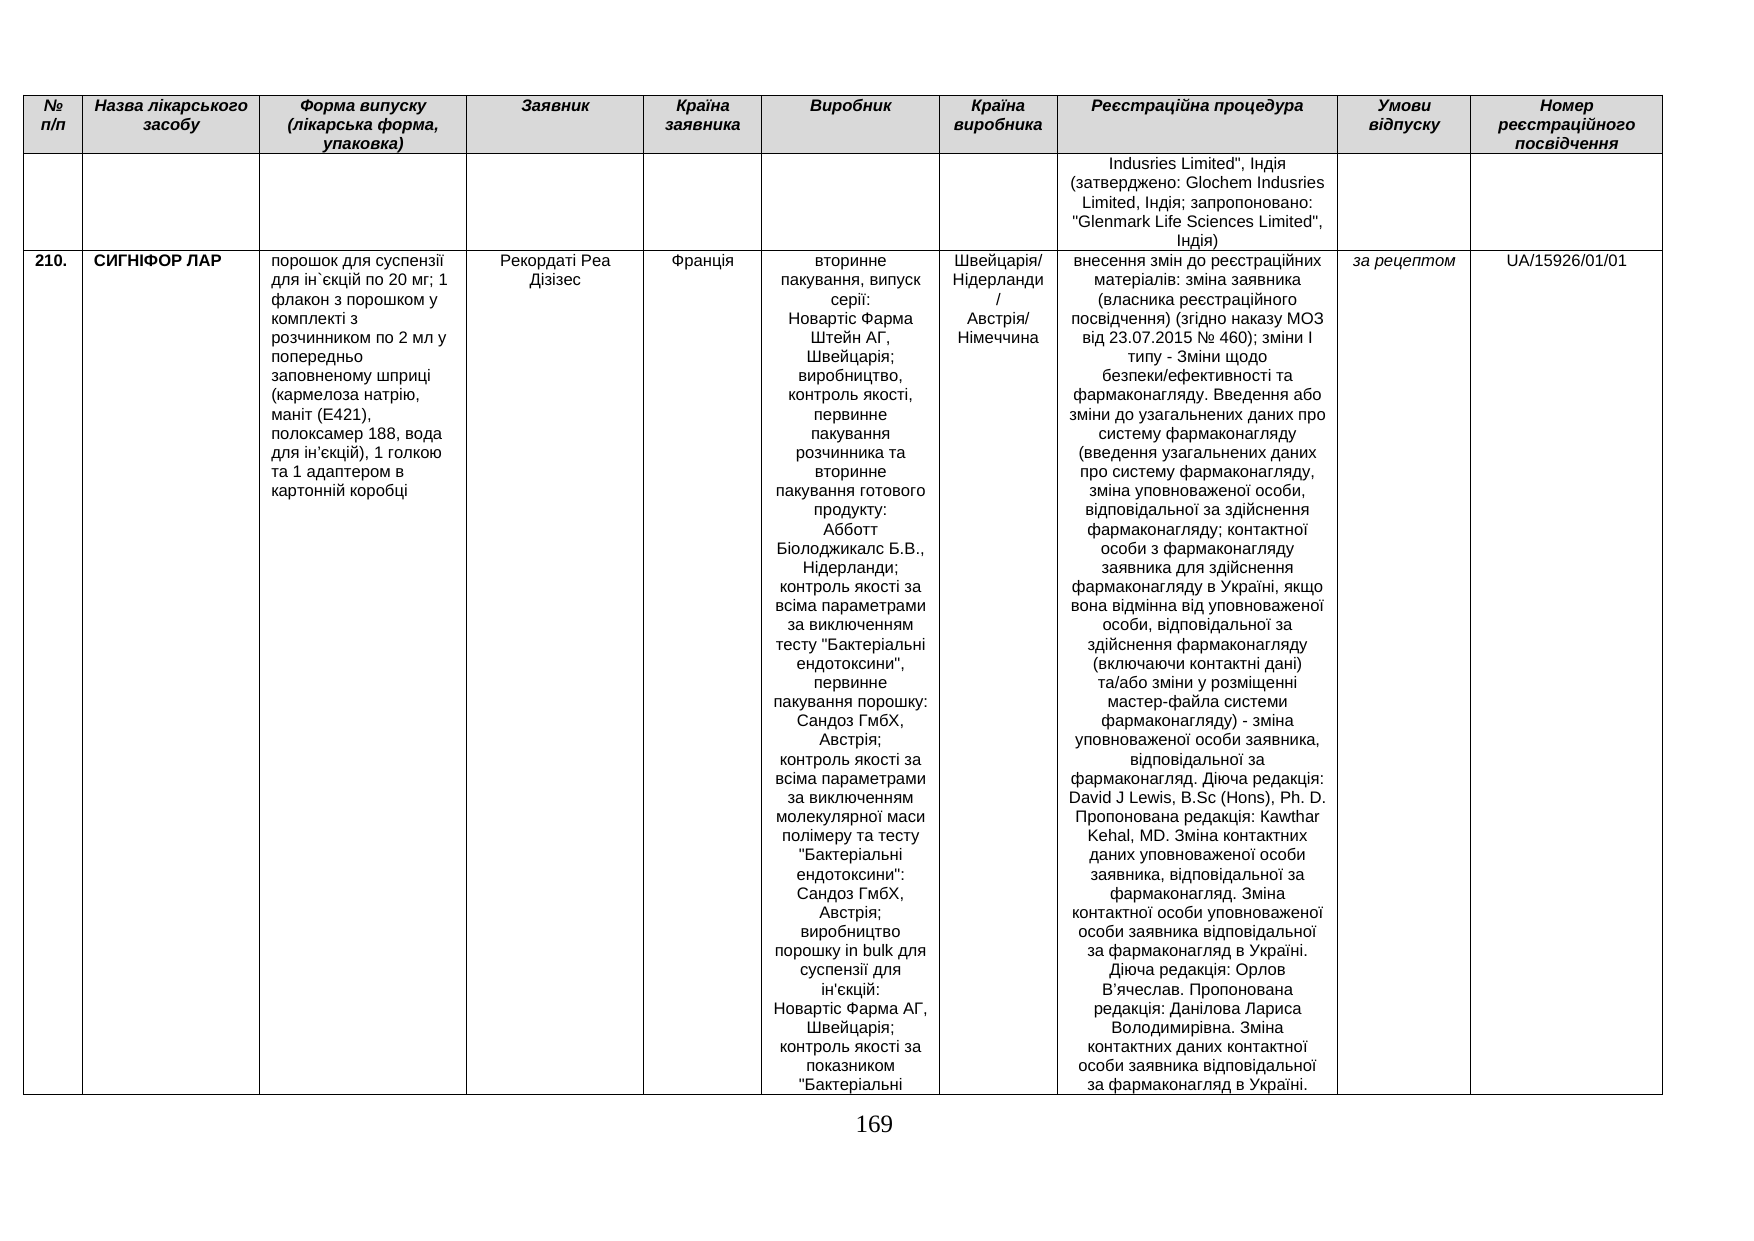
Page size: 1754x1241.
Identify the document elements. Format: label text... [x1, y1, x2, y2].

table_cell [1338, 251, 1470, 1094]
table_header Виробник [762, 96, 939, 153]
table_header Умови відпуску [1338, 96, 1470, 153]
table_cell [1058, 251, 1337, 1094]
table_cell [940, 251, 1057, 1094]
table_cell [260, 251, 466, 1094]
table_header Номер реєстраційного посвідчення [1471, 96, 1662, 153]
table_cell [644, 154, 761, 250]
table_header Назва лікарського засобу [83, 96, 259, 153]
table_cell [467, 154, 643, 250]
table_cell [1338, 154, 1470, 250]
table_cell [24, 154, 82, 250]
table_header Форма випуску (лікарська форма, упаковка) [260, 96, 466, 153]
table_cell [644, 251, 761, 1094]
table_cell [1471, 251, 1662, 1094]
table_header № п/п [24, 96, 82, 153]
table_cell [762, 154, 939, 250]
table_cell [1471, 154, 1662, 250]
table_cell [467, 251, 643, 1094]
table_header Заявник [467, 96, 643, 153]
table_header Країна заявника [644, 96, 761, 153]
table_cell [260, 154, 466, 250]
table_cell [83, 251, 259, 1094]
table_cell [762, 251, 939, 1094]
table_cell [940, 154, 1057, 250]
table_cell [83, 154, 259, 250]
table_header Реєстраційна процедура [1058, 96, 1337, 153]
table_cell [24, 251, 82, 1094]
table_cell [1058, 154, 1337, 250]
table_header Країна виробника [940, 96, 1057, 153]
